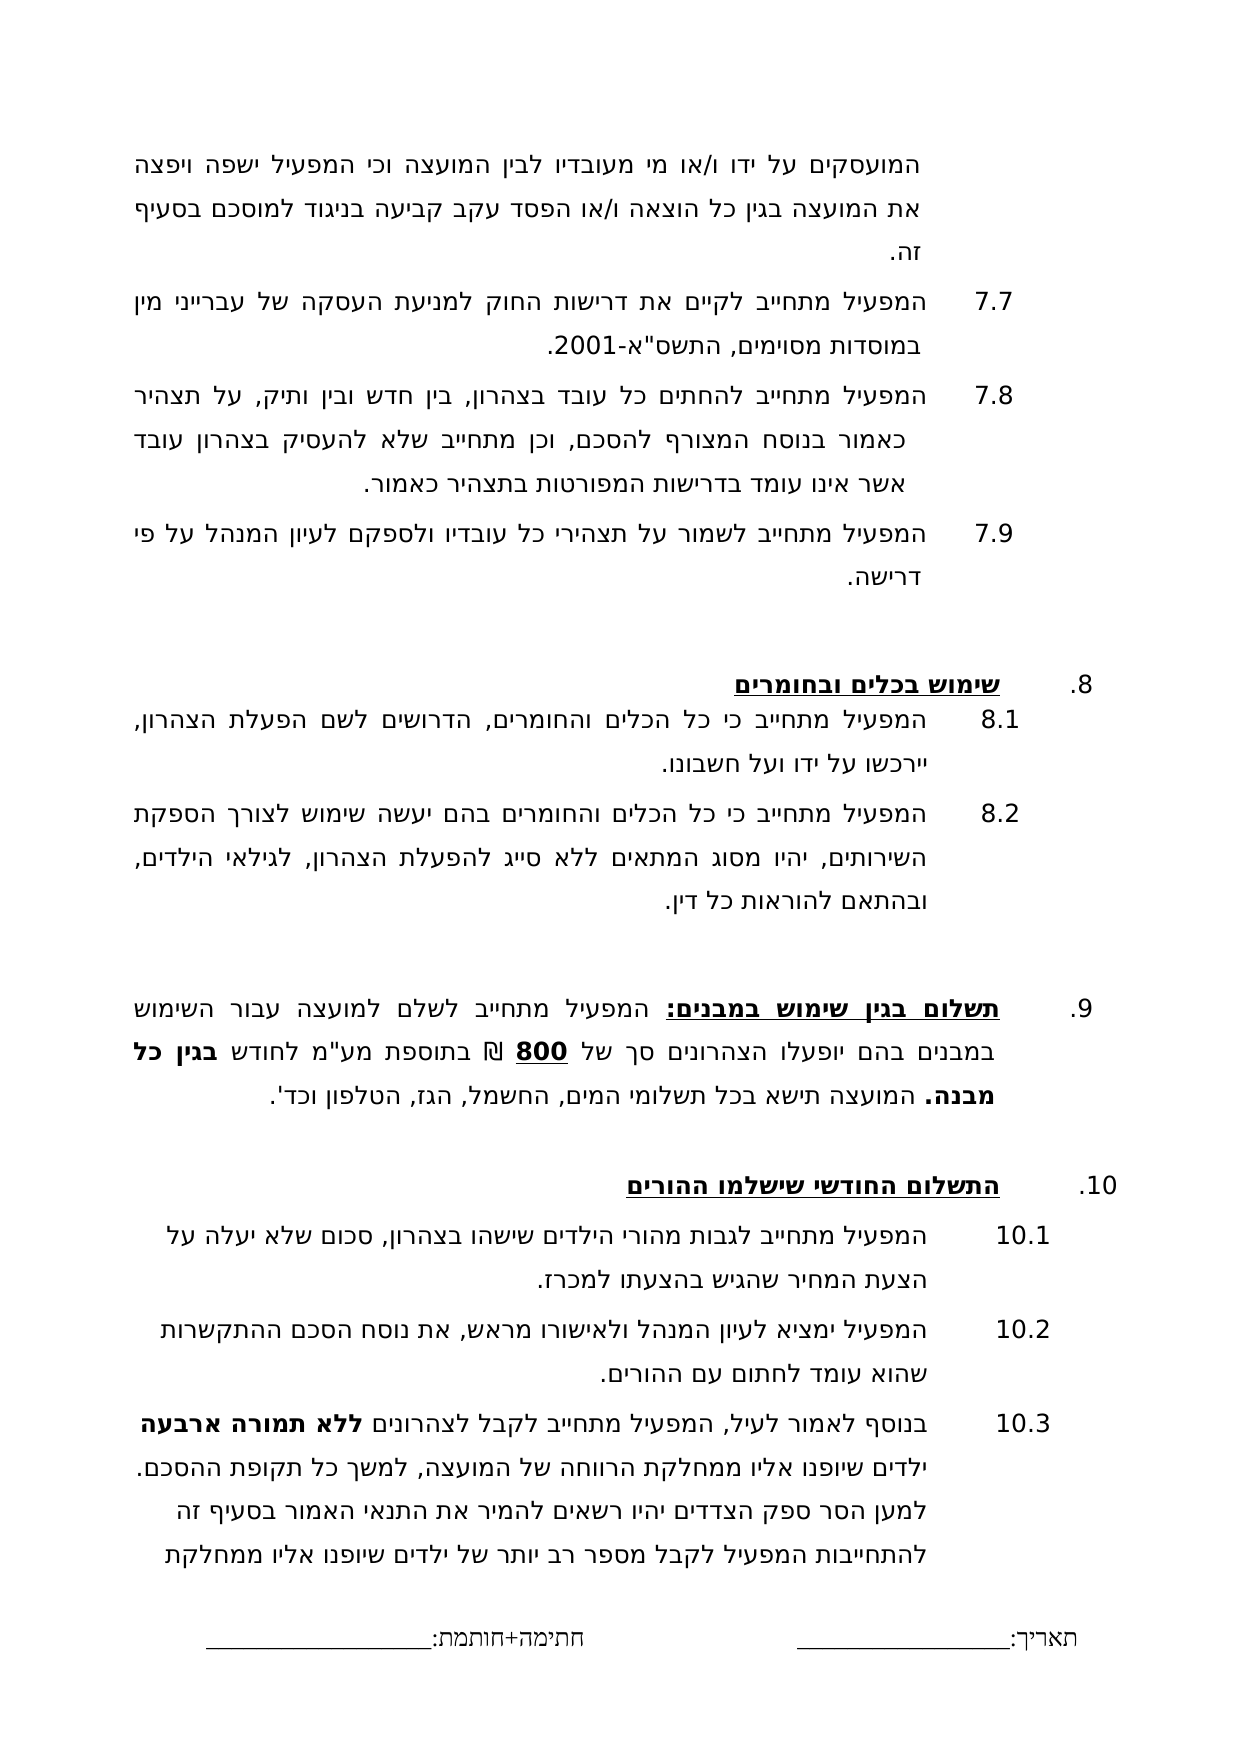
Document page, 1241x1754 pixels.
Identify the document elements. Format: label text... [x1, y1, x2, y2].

list המפעיל ימציא לעיון המנהל ולאישורו מראש, את נוסח הסכם ההתקשרות שהוא עומד לחתום עם ההורים. [133, 1315, 995, 1388]
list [133, 1409, 995, 1569]
list המפעיל מתחייב כי כל הכלים והחומרים, הדרושים לשם הפעלת הצהרון, יירכשו על ידו ועל חשבונו. [133, 705, 981, 778]
list התשלום החודשי שישלמו ההורים [133, 1172, 1078, 1201]
list המפעיל מתחייב לקיים את דרישות החוק למניעת העסקה של עברייני מין במוסדות מסוימים, התשס"א-2001. [133, 287, 974, 360]
list המפעיל מתחייב לגבות מהורי הילדים שישהו בצהרון, סכום שלא יעלה על הצעת המחיר שהגיש בהצעתו למכרז. [133, 1222, 995, 1294]
list שימוש בכלים ובחומרים [133, 670, 1069, 699]
list המפעיל מתחייב להחתים כל עובד בצהרון, בין חדש ובין ותיק, על תצהיר כאמור בנוסח המצורף להסכם, וכן מתחייב שלא להעסיק בצהרון עובד אשר אינו עומד בדרישות המפורטות בתצהיר כאמור. [133, 381, 974, 498]
list המפעיל מתחייב לשמור על תצהירי כל עובדיו ולספקם לעיון המנהל על פי דרישה. [133, 519, 974, 592]
list המפעיל מתחייב כי כל הכלים והחומרים בהם יעשה שימוש לצורך הספקת השירותים, יהיו מסוג המתאים ללא סייג להפעלת הצהרון, לגילאי הילדים, ובהתאם להוראות כל דין. [133, 799, 981, 916]
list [133, 150, 974, 267]
list תשלום בגין שימוש במבנים: המפעיל מתחייב לשלם למועצה עבור השימוש במבנים בהם יופעלו הצהרונים סך של 800 ₪ בתוספת מע"מ לחודש בגין כל מבנה. המועצה תישא בכל תשלומי המים, החשמל, הגז, הטלפון וכד'. [133, 994, 1069, 1110]
